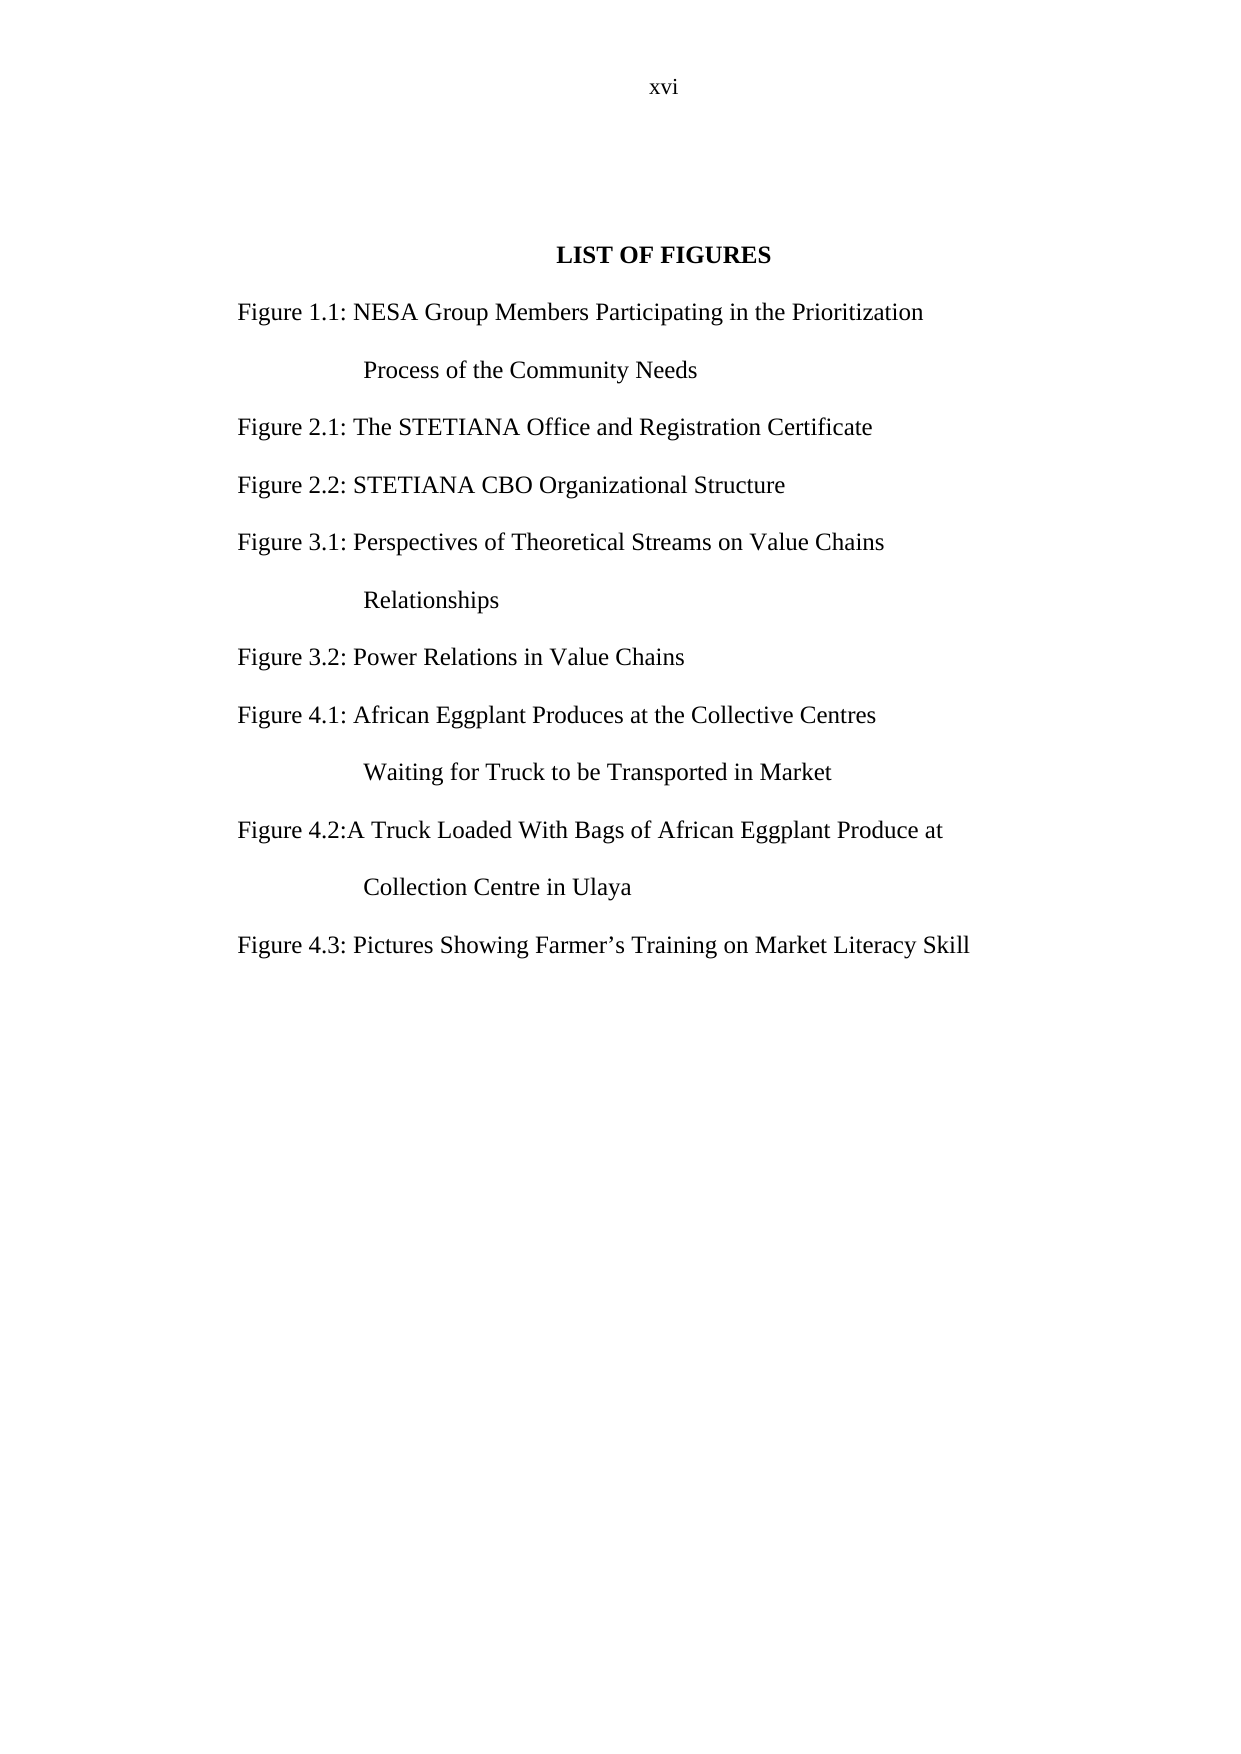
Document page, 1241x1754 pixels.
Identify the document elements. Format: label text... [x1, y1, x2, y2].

text Figure 4.3: Pictures Showing Farmer’s Training on Market Literacy Skill 95 [237, 930, 1090, 959]
text Figure 2.1: The STETIANA Office and Registration Certificate 41 [237, 412, 1090, 441]
subtitle LIST OF FIGURES [237, 240, 1090, 269]
text Figure 1.1: NESA Group Members Participating in the Prioritization Process of the Community Needs 29 [237, 297, 1090, 384]
text Figure 3.1: Perspectives of Theoretical Streams on Value Chains Relationships 46 [237, 527, 1090, 614]
text Figure 4.1: African Eggplant Produces at the Collective Centres Waiting for Truck to be Transported in Market 91 [237, 700, 1090, 786]
text Figure 2.2: STETIANA CBO Organizational Structure 42 [237, 470, 1090, 499]
text Figure 4.2:A Truck Loaded With Bags of African Eggplant Produce at Collection Centre in Ulaya 93 [237, 815, 1090, 901]
text Figure 3.2: Power Relations in Value Chains 53 [237, 642, 1090, 671]
